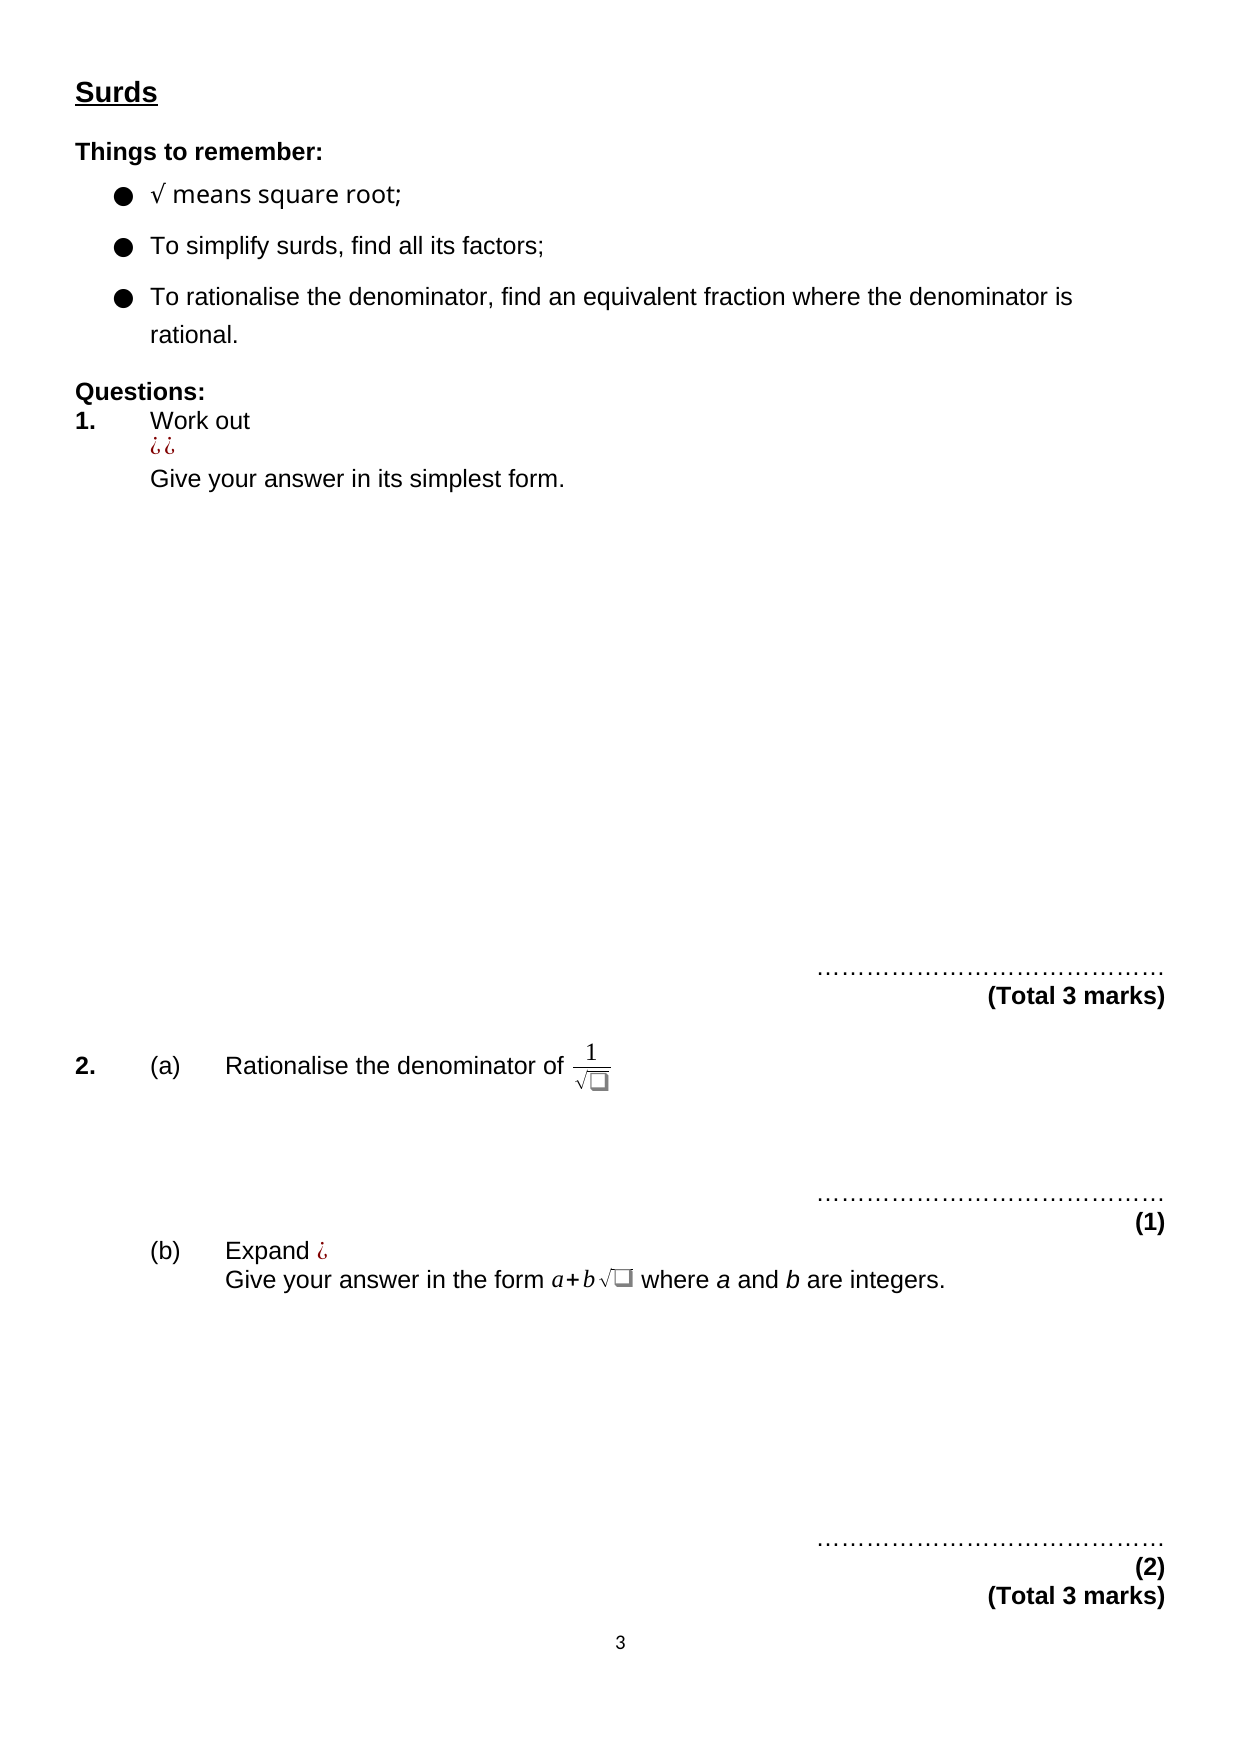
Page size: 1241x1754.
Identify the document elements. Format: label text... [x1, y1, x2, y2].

text (b) Expand [75, 1236, 1165, 1265]
list To simplify surds, find all its factors; [112, 217, 1165, 268]
text (Total 3 marks) [75, 1581, 1165, 1610]
text …………………………………… [75, 1523, 1165, 1552]
text (Total 3 marks) [75, 981, 1165, 1010]
text Give your answer in its simplest form. [75, 463, 1165, 492]
text (2) [75, 1552, 1165, 1581]
text 2. (a) Rationalise the denominator of [75, 1038, 1165, 1092]
text 1. Work out [75, 406, 1165, 435]
text Surds [75, 75, 1165, 108]
text …………………………………… [75, 952, 1165, 981]
text Questions: [75, 377, 1165, 406]
text …………………………………… [75, 1178, 1165, 1207]
text (1) [75, 1207, 1165, 1236]
list √ means square root; [112, 166, 1165, 217]
text Give your answer in the form where a and b are integers. [75, 1265, 1165, 1293]
list To rationalise the denominator, find an equivalent fraction where the denominator is rational. [112, 268, 1165, 348]
text Things to remember: [75, 137, 1165, 166]
